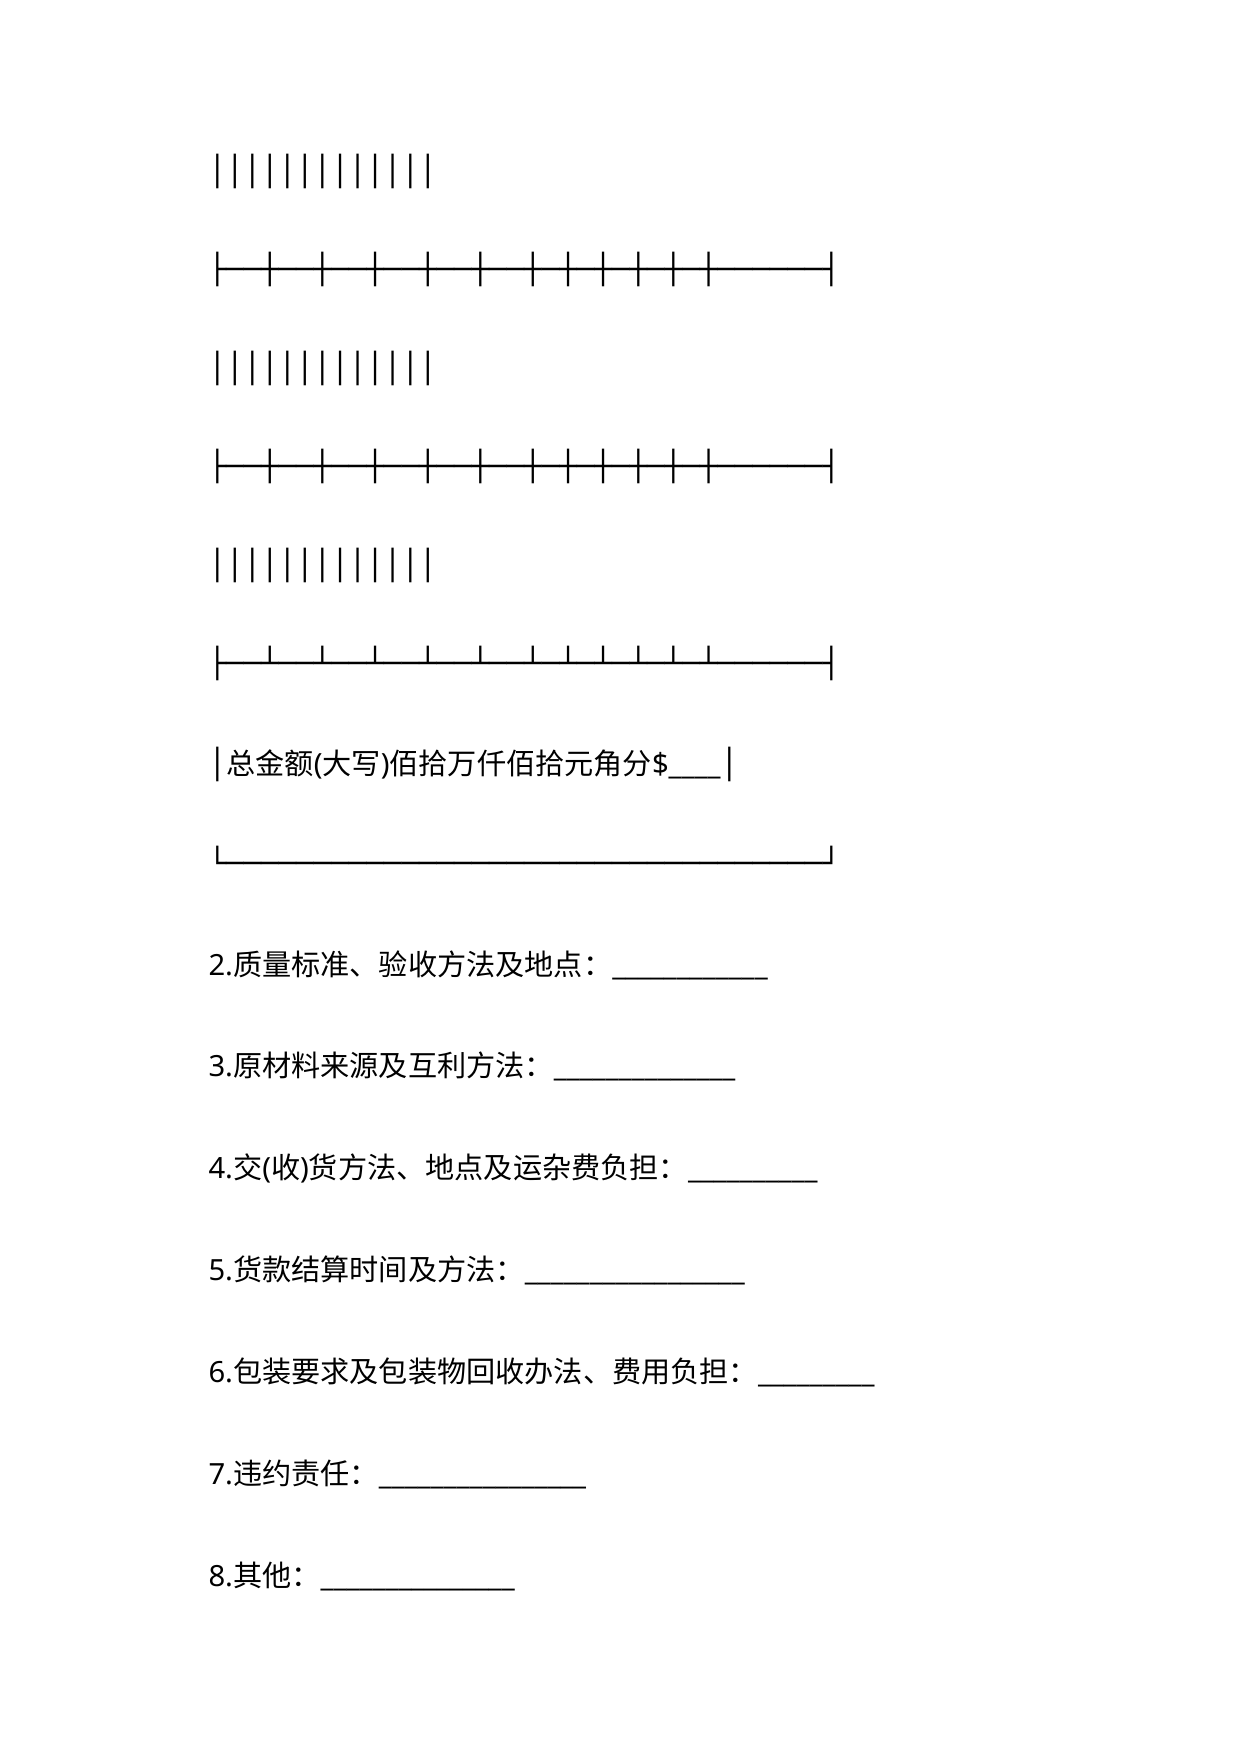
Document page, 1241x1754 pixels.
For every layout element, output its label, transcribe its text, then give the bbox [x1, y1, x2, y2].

text │总金额(大写)佰拾万仟佰拾元角分$____│ [150, 741, 1090, 783]
text ├──┼──┼──┼──┼──┼──┼─┼─┼─┼─┼─┼──────┤ [150, 248, 1090, 288]
text 3.原材料来源及互利方法：______________ [150, 1043, 1090, 1085]
text 8.其他：_______________ [150, 1553, 1090, 1595]
text 2.质量标准、验收方法及地点：____________ [150, 941, 1090, 983]
text 6.包装要求及包装物回收办法、费用负担：_________ [150, 1349, 1090, 1391]
text │││││││││││││ [150, 150, 1090, 190]
text │││││││││││││ [150, 347, 1090, 387]
text ├──┴──┴──┴──┴──┴──┴─┴─┴─┴─┴─┴──────┤ [150, 642, 1090, 682]
text 4.交(收)货方法、地点及运杂费负担：__________ [150, 1145, 1090, 1187]
text ├──┼──┼──┼──┼──┼──┼─┼─┼─┼─┼─┼──────┤ [150, 445, 1090, 485]
text │││││││││││││ [150, 544, 1090, 583]
text 7.违约责任：________________ [150, 1451, 1090, 1493]
text └──────────────────────────────────┘ [150, 843, 1090, 882]
text 5.货款结算时间及方法：_________________ [150, 1247, 1090, 1289]
